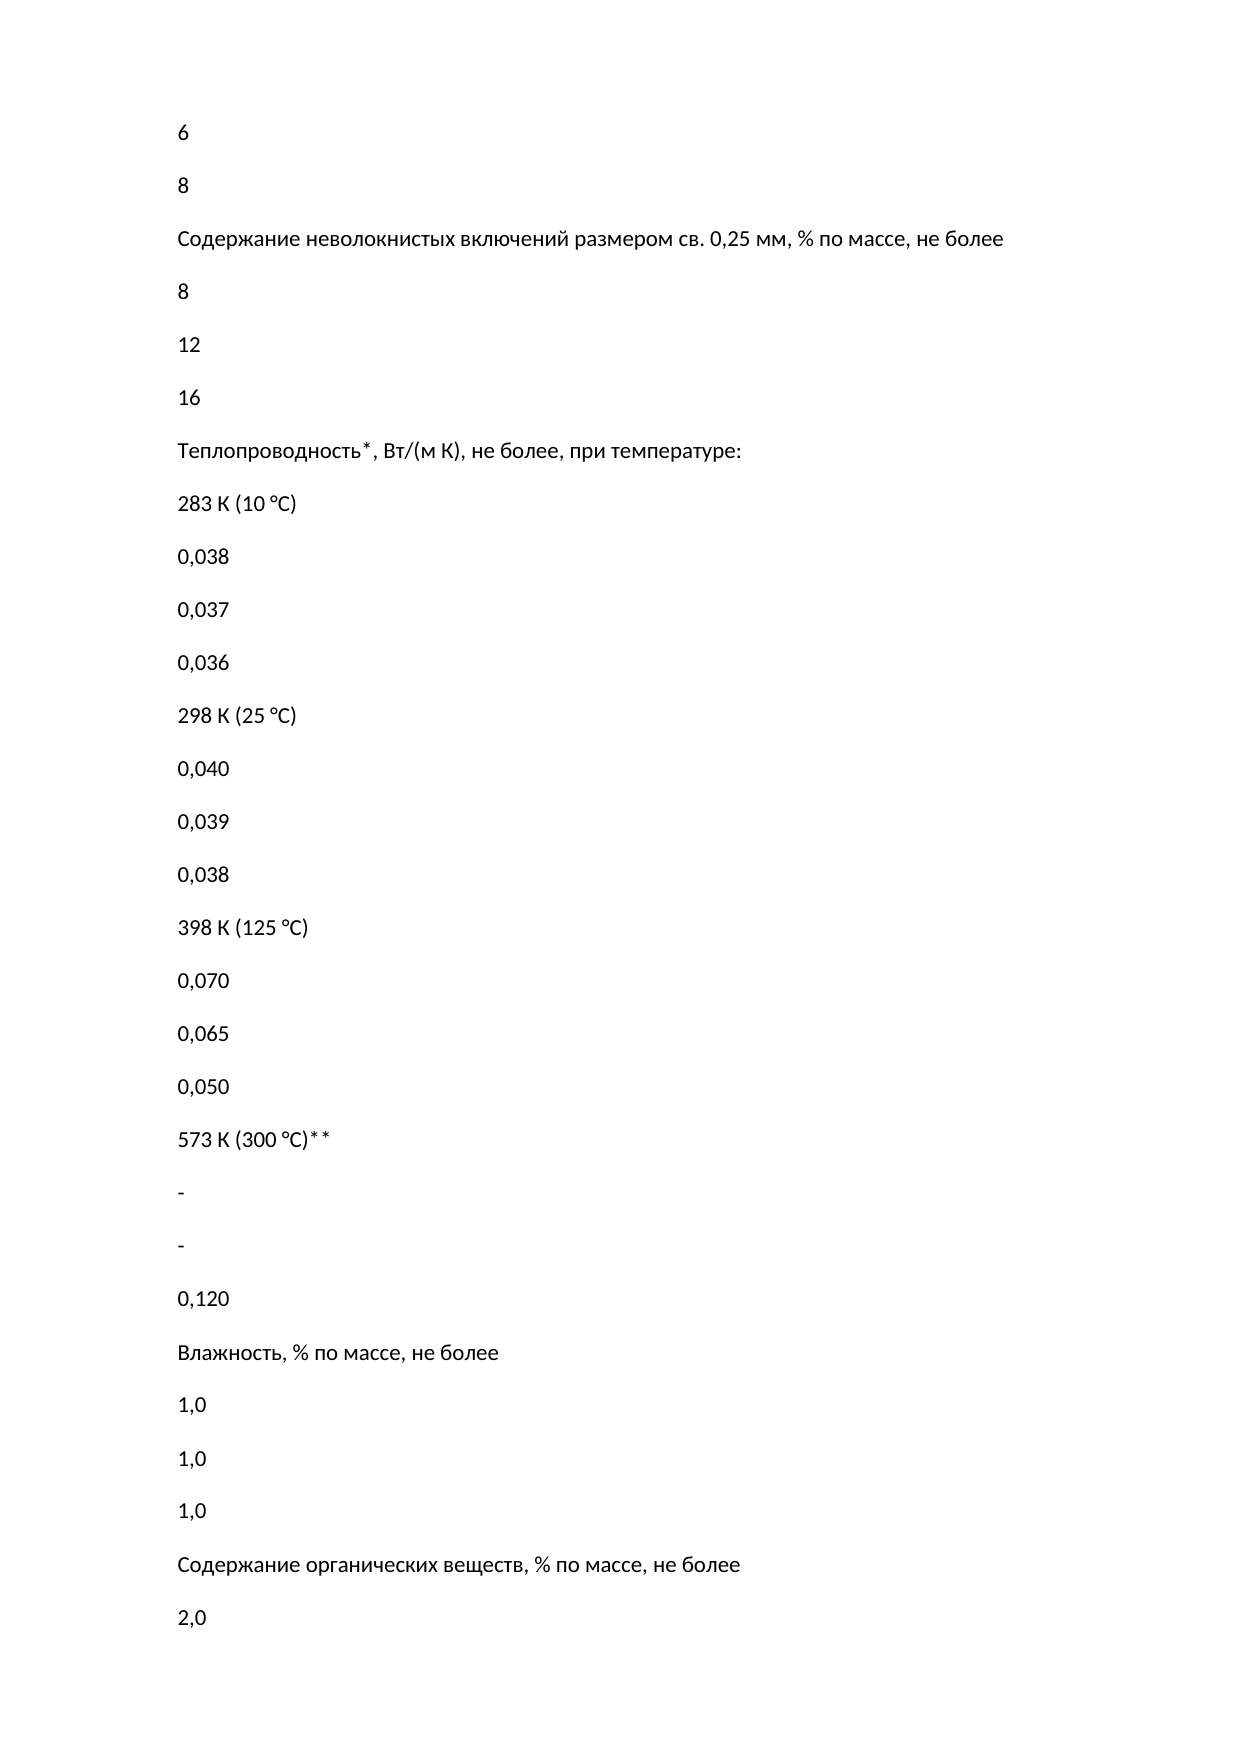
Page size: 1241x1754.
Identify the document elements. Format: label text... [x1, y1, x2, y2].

text 0,039 [177, 807, 1152, 835]
text 0,038 [177, 542, 1152, 570]
text 0,037 [177, 595, 1152, 623]
text 1,0 [177, 1391, 1152, 1419]
text 0,050 [177, 1072, 1152, 1101]
text 0,040 [177, 754, 1152, 782]
text 12 [177, 330, 1152, 358]
text 6 [177, 118, 1152, 146]
text - [177, 1232, 1152, 1259]
text Содержание органических веществ, % по массе, не более [177, 1550, 1152, 1578]
text 283 К (10 °С) [177, 489, 1152, 517]
text 398 К (125 °С) [177, 913, 1152, 941]
text 0,065 [177, 1019, 1152, 1047]
text 8 [177, 277, 1152, 305]
text Влажность, % по массе, не более [177, 1338, 1152, 1366]
text Содержание неволокнистых включений размером св. 0,25 мм, % по массе, не более [177, 224, 1152, 252]
text 298 К (25 °С) [177, 701, 1152, 729]
text 8 [177, 171, 1152, 199]
text 1,0 [177, 1497, 1152, 1525]
text 2,0 [177, 1603, 1152, 1631]
text - [177, 1178, 1152, 1207]
text Теплопроводность*, Вт/(м К), не более, при температуре: [177, 436, 1152, 464]
text 0,120 [177, 1284, 1152, 1313]
text 573 К (300 °С)** [177, 1126, 1152, 1153]
text 1,0 [177, 1444, 1152, 1472]
text 0,036 [177, 648, 1152, 676]
text 0,070 [177, 966, 1152, 994]
text 16 [177, 383, 1152, 411]
text 0,038 [177, 860, 1152, 888]
